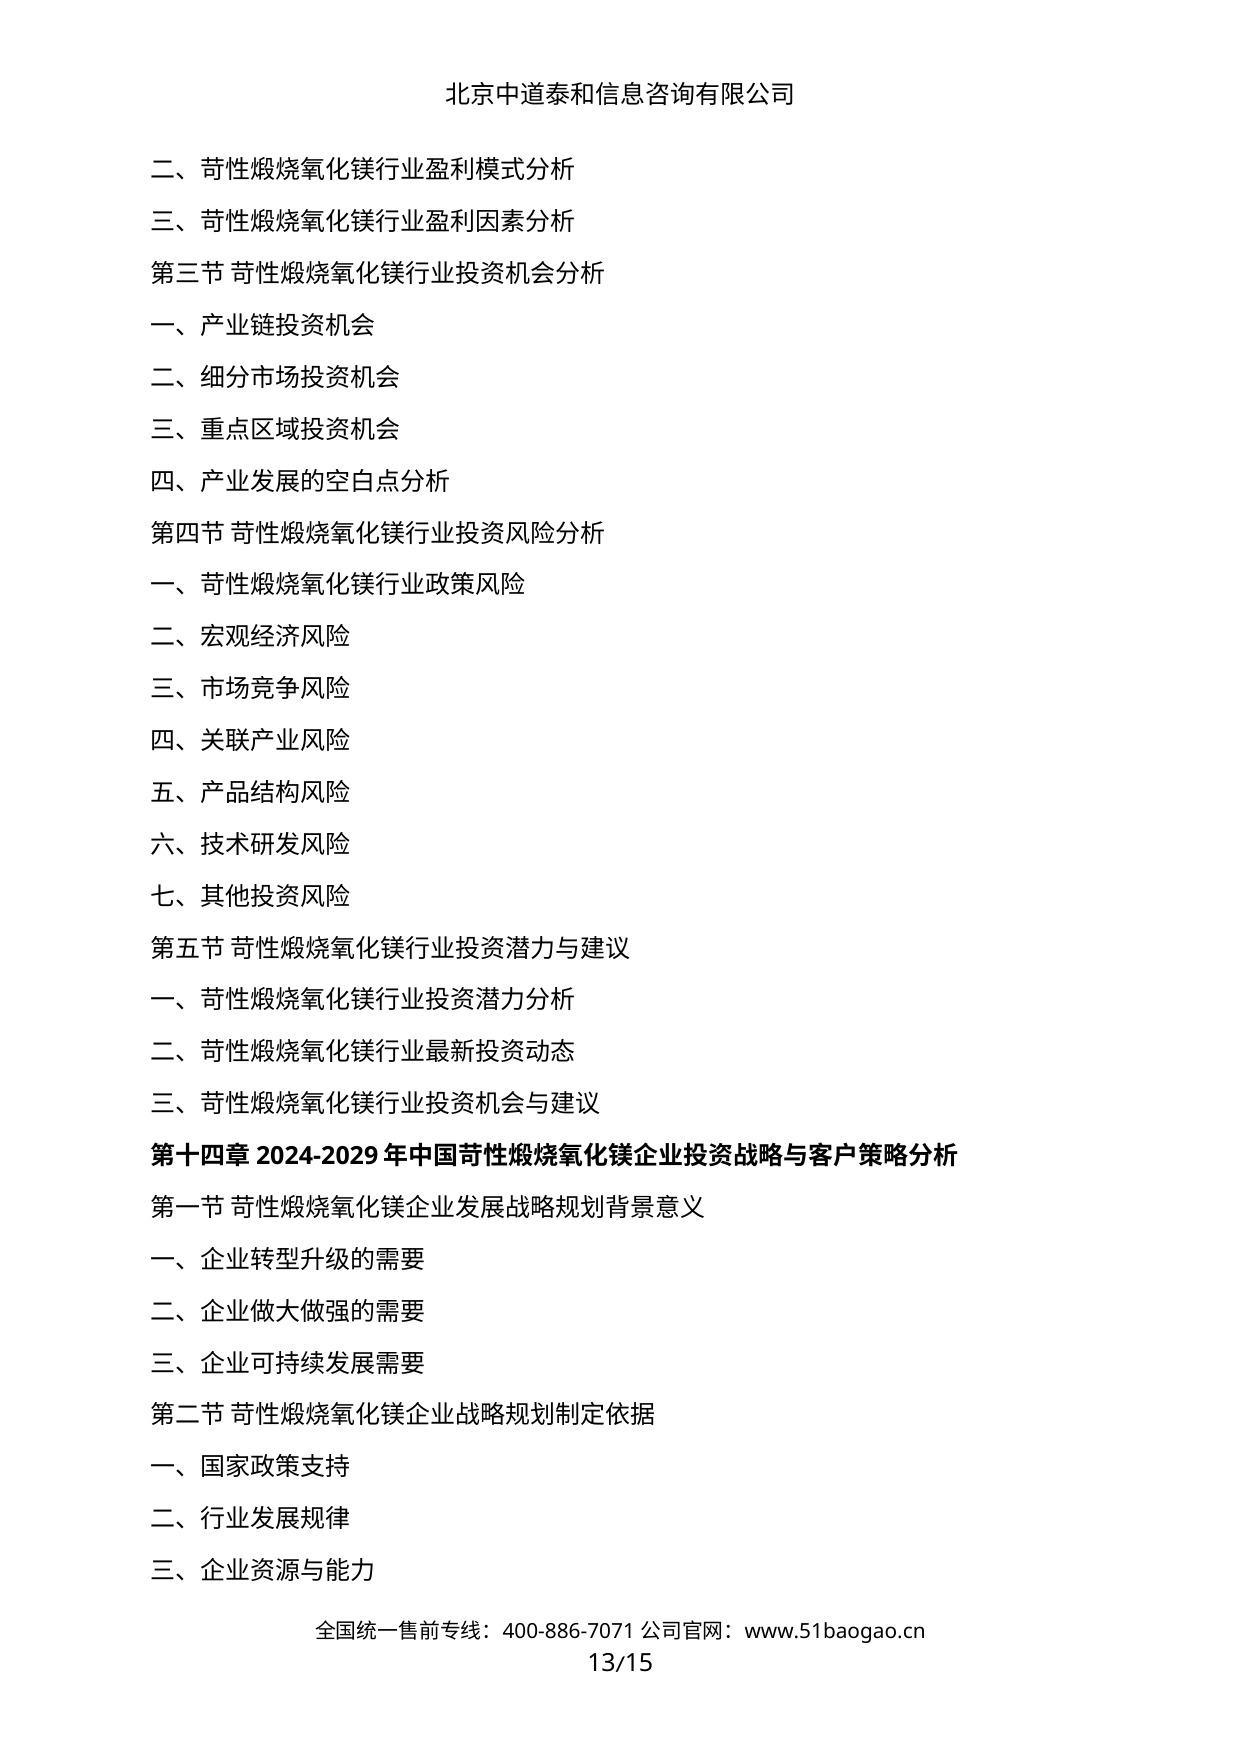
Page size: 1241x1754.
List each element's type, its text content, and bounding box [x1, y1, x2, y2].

text 一、产业链投资机会 [150, 306, 1090, 342]
text 六、技术研发风险 [150, 824, 1090, 861]
text 三、企业可持续发展需要 [150, 1343, 1090, 1379]
text 二、宏观经济风险 [150, 617, 1090, 653]
text 二、苛性煅烧氧化镁行业盈利模式分析 [150, 150, 1090, 186]
text 三、市场竞争风险 [150, 669, 1090, 705]
text 二、苛性煅烧氧化镁行业最新投资动态 [150, 1032, 1090, 1068]
text 一、苛性煅烧氧化镁行业投资潜力分析 [150, 980, 1090, 1016]
text 第五节 苛性煅烧氧化镁行业投资潜力与建议 [150, 928, 1090, 964]
text 一、苛性煅烧氧化镁行业政策风险 [150, 565, 1090, 601]
text 三、重点区域投资机会 [150, 409, 1090, 446]
text 四、关联产业风险 [150, 721, 1090, 757]
text 七、其他投资风险 [150, 876, 1090, 912]
text 一、企业转型升级的需要 [150, 1239, 1090, 1276]
text 五、产品结构风险 [150, 772, 1090, 809]
text 第十四章 2024-2029年中国苛性煅烧氧化镁企业投资战略与客户策略分析 [150, 1136, 1090, 1172]
text 二、细分市场投资机会 [150, 357, 1090, 394]
text 第一节 苛性煅烧氧化镁企业发展战略规划背景意义 [150, 1187, 1090, 1224]
text 三、企业资源与能力 [150, 1551, 1090, 1587]
text 第二节 苛性煅烧氧化镁企业战略规划制定依据 [150, 1395, 1090, 1431]
text 第三节 苛性煅烧氧化镁行业投资机会分析 [150, 254, 1090, 290]
text 二、企业做大做强的需要 [150, 1291, 1090, 1327]
text 四、产业发展的空白点分析 [150, 461, 1090, 497]
text 二、行业发展规律 [150, 1499, 1090, 1535]
text 三、苛性煅烧氧化镁行业盈利因素分析 [150, 202, 1090, 238]
text 一、国家政策支持 [150, 1447, 1090, 1483]
text 第四节 苛性煅烧氧化镁行业投资风险分析 [150, 513, 1090, 549]
text 三、苛性煅烧氧化镁行业投资机会与建议 [150, 1084, 1090, 1120]
